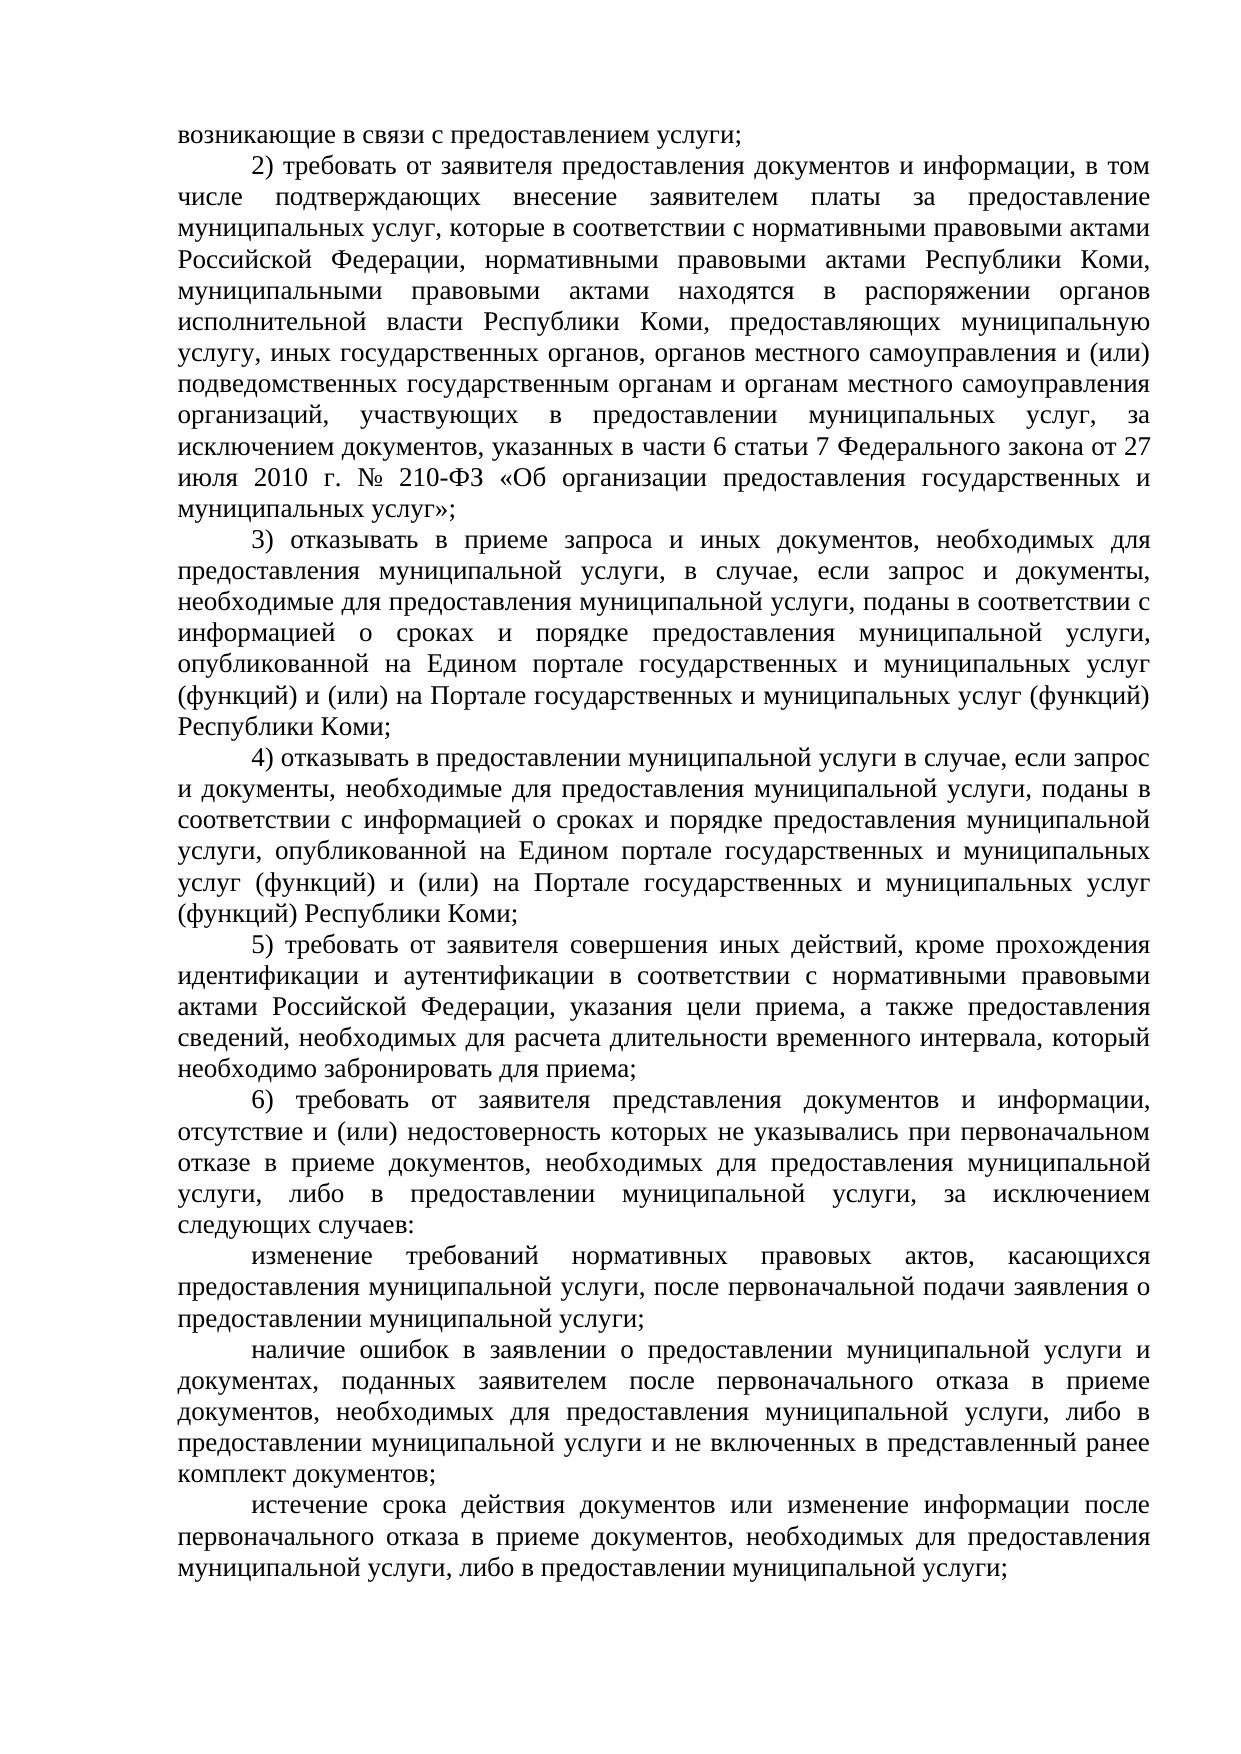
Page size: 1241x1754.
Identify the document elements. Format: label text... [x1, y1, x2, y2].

text 4) отказывать в предоставлении муниципальной услуги в случае, если запрос и документы, необходимые для предоставления муниципальной услуги, поданы в соответствии с информацией о сроках и порядке предоставления муниципальной услуги, опубликованной на Едином портале государственных и муниципальных услуг (функций) и (или) на Портале государственных и муниципальных услуг (функций) Республики Коми; [177, 741, 1152, 928]
text наличие ошибок в заявлении о предоставлении муниципальной услуги и документах, поданных заявителем после первоначального отказа в приеме документов, необходимых для предоставления муниципальной услуги, либо в предоставлении муниципальной услуги и не включенных в представленный ранее комплект документов; [177, 1333, 1152, 1488]
text 3) отказывать в приеме запроса и иных документов, необходимых для предоставления муниципальной услуги, в случае, если запрос и документы, необходимые для предоставления муниципальной услуги, поданы в соответствии с информацией о сроках и порядке предоставления муниципальной услуги, опубликованной на Едином портале государственных и муниципальных услуг (функций) и (или) на Портале государственных и муниципальных услуг (функций) Республики Коми; [177, 523, 1152, 741]
text изменение требований нормативных правовых актов, касающихся предоставления муниципальной услуги, после первоначальной подачи заявления о предоставлении муниципальной услуги; [177, 1239, 1152, 1333]
text истечение срока действия документов или изменение информации после первоначального отказа в приеме документов, необходимых для предоставления муниципальной услуги, либо в предоставлении муниципальной услуги; [177, 1488, 1152, 1582]
text 6) требовать от заявителя представления документов и информации, отсутствие и (или) недостоверность которых не указывались при первоначальном отказе в приеме документов, необходимых для предоставления муниципальной услуги, либо в предоставлении муниципальной услуги, за исключением следующих случаев: [177, 1084, 1152, 1239]
text 5) требовать от заявителя совершения иных действий, кроме прохождения идентификации и аутентификации в соответствии с нормативными правовыми актами Российской Федерации, указания цели приема, а также предоставления сведений, необходимых для расчета длительности временного интервала, который необходимо забронировать для приема; [177, 928, 1152, 1084]
text 2) требовать от заявителя предоставления документов и информации, в том числе подтверждающих внесение заявителем платы за предоставление муниципальных услуг, которые в соответствии с нормативными правовыми актами Российской Федерации, нормативными правовыми актами Республики Коми, муниципальными правовыми актами находятся в распоряжении органов исполнительной власти Республики Коми, предоставляющих муниципальную услугу, иных государственных органов, органов местного самоуправления и (или) подведомственных государственным органам и органам местного самоуправления организаций, участвующих в предоставлении муниципальных услуг, за исключением документов, указанных в части 6 статьи 7 Федерального закона от 27 июля 2010 г. № 210-ФЗ «Об организации предоставления государственных и муниципальных услуг»; [177, 149, 1152, 523]
